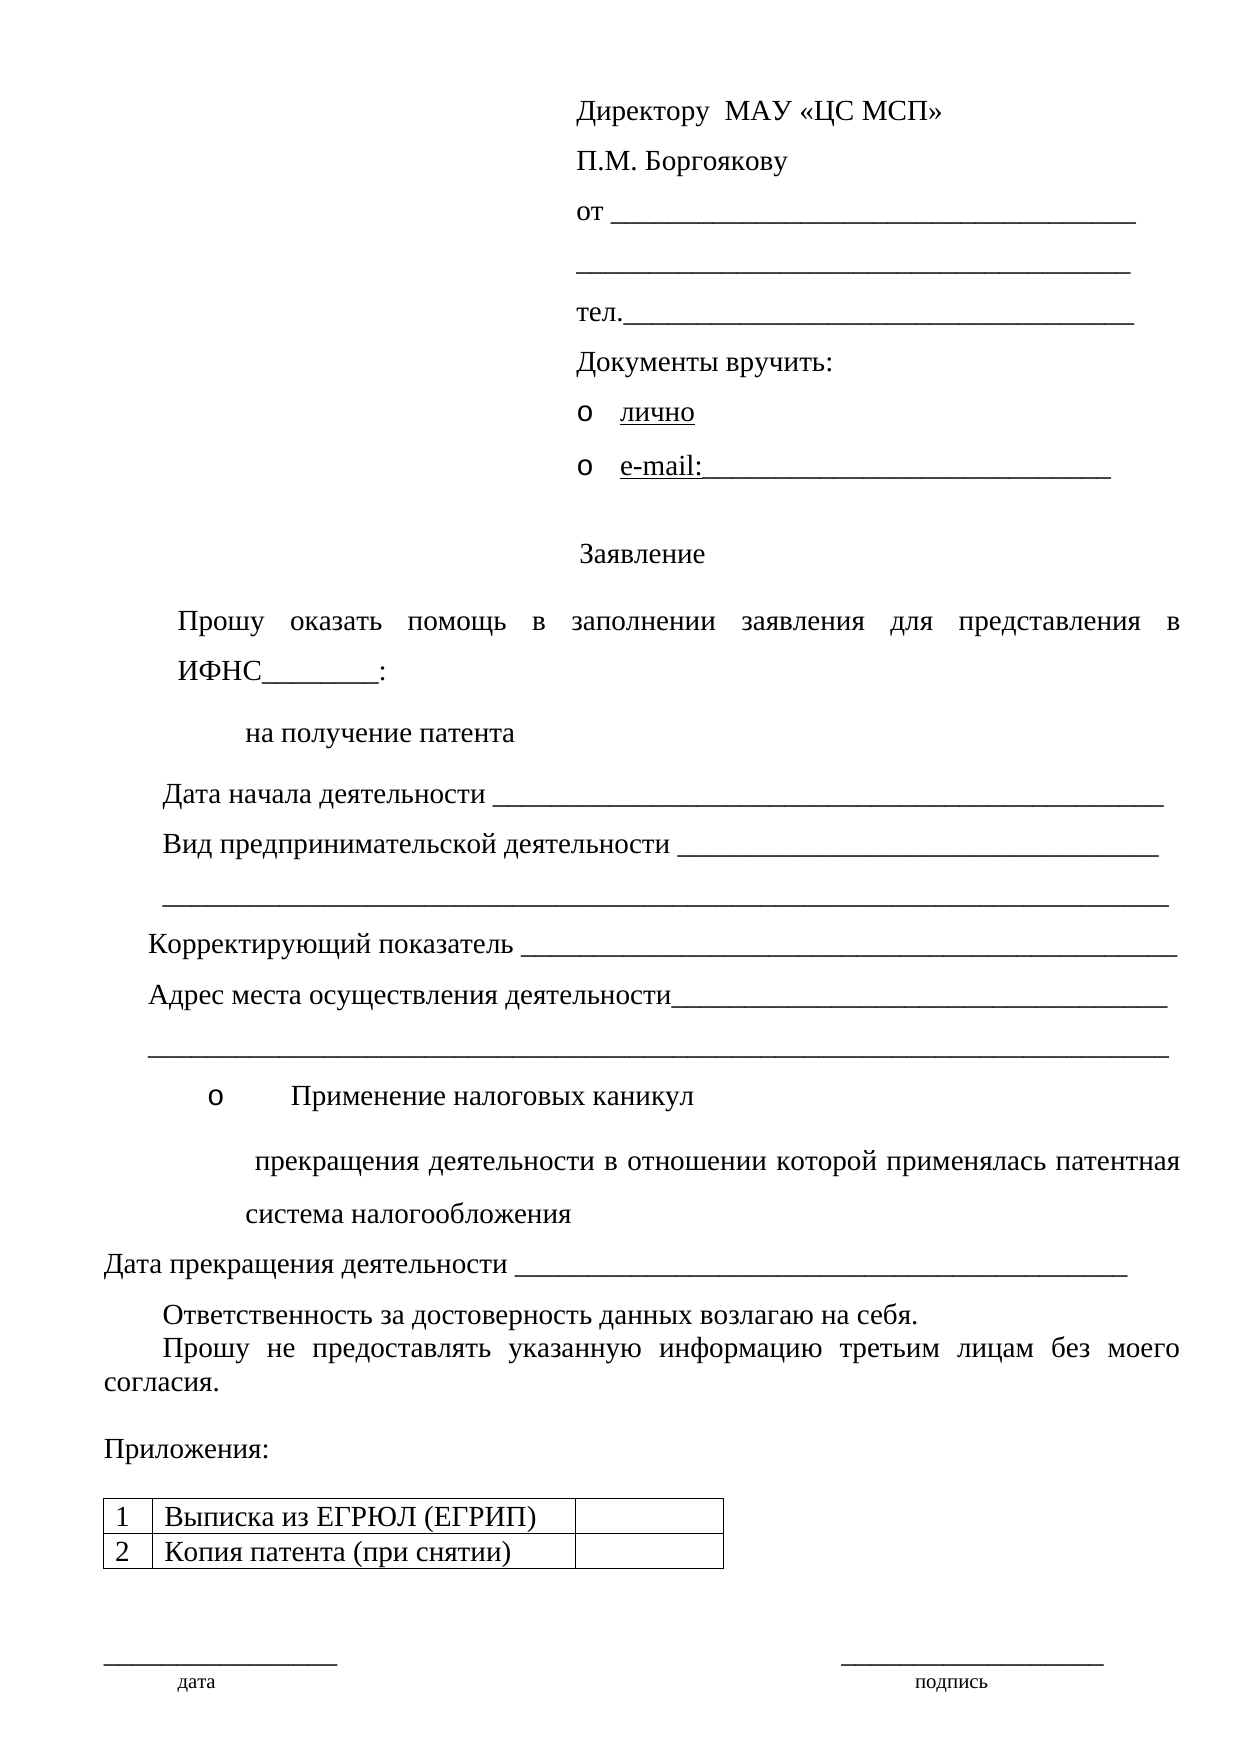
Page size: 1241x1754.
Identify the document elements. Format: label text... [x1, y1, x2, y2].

table_header Выписка из ЕГРЮЛ (ЕГРИП) [153, 1499, 575, 1533]
text Адрес места осуществления деятельности__________________________________ [148, 977, 1181, 1011]
text ______________________________________________________________________ [148, 1027, 1181, 1061]
text Директору МАУ «ЦС МСП» [576, 93, 1181, 126]
list Прошу оказать помощь в заполнении заявления для представления в ИФНС________: [177, 603, 1181, 687]
text Дата прекращения деятельности __________________________________________ [103, 1247, 1181, 1280]
text Прошу не предоставлять указанную информацию третьим лицам без моего согласия. [103, 1331, 1181, 1398]
text тел.___________________________________ [576, 294, 1181, 327]
text ______________________________________ [576, 243, 1181, 277]
table_header [576, 1499, 723, 1533]
text Документы вручить: [576, 344, 1181, 378]
table_cell 2 [104, 1534, 152, 1567]
text дата подпись [177, 1669, 1181, 1693]
text Вид предпринимательской деятельности _________________________________ [162, 826, 1181, 859]
list е-mail:____________________________ [576, 448, 1181, 484]
list Применение налоговых каникул [207, 1078, 1181, 1114]
text Приложения: [103, 1431, 1181, 1465]
list лично [576, 394, 1181, 431]
text П.М. Боргоякову [576, 143, 1181, 176]
table_header 1 [104, 1499, 152, 1533]
text Корректирующий показатель _____________________________________________ [148, 927, 1181, 960]
table_cell Копия патента (при снятии) [153, 1534, 575, 1567]
table_cell [576, 1534, 723, 1567]
text _____________________________________________________________________ [162, 876, 1181, 910]
list прекращения деятельности в отношении которой применялась патентная система налогообложения [208, 1132, 1181, 1230]
text от ____________________________________ [576, 193, 1181, 227]
list Дата начала деятельности ______________________________________________ [162, 776, 1181, 809]
list на получение патента [208, 704, 1181, 752]
text ________________ __________________ [103, 1636, 1181, 1669]
text Ответственность за достоверность данных возлагаю на себя. [103, 1297, 1181, 1331]
text Заявление [103, 536, 1181, 570]
